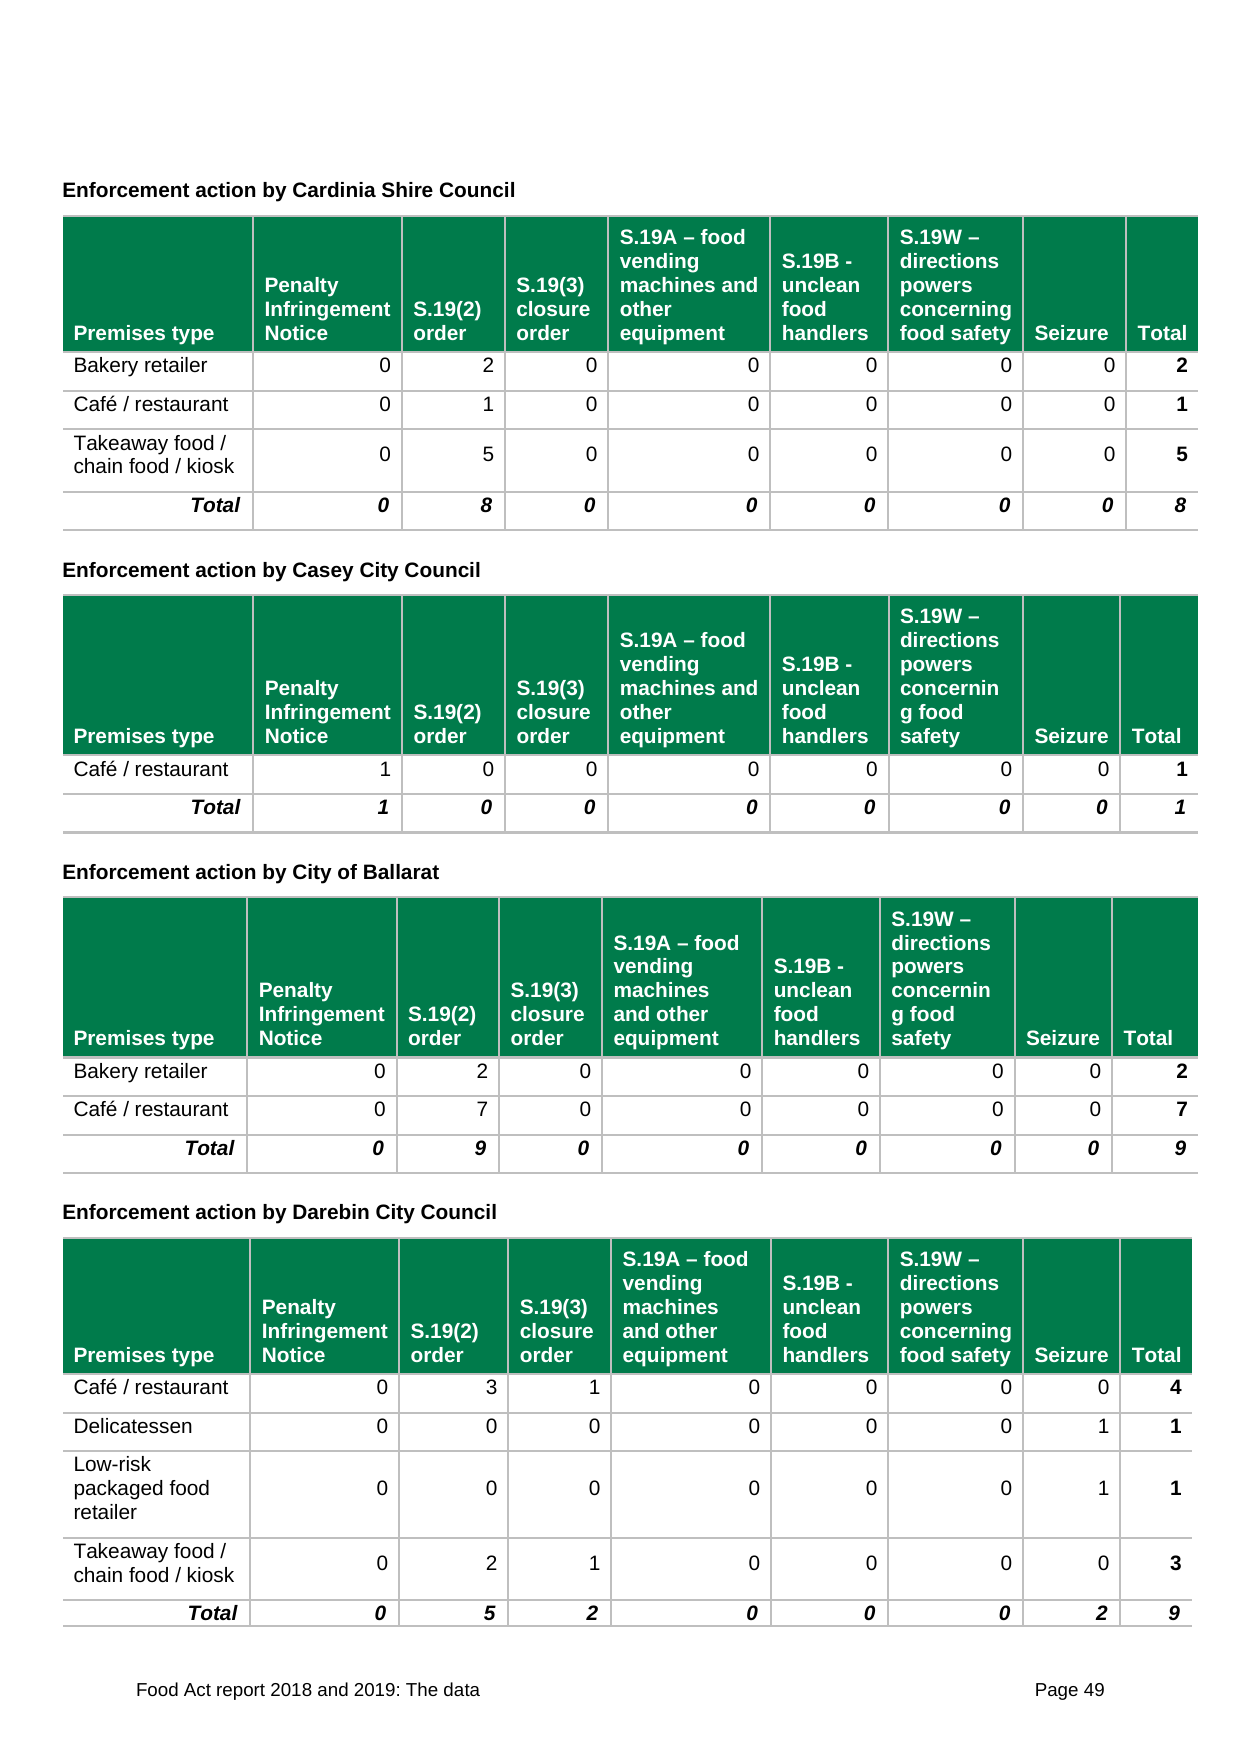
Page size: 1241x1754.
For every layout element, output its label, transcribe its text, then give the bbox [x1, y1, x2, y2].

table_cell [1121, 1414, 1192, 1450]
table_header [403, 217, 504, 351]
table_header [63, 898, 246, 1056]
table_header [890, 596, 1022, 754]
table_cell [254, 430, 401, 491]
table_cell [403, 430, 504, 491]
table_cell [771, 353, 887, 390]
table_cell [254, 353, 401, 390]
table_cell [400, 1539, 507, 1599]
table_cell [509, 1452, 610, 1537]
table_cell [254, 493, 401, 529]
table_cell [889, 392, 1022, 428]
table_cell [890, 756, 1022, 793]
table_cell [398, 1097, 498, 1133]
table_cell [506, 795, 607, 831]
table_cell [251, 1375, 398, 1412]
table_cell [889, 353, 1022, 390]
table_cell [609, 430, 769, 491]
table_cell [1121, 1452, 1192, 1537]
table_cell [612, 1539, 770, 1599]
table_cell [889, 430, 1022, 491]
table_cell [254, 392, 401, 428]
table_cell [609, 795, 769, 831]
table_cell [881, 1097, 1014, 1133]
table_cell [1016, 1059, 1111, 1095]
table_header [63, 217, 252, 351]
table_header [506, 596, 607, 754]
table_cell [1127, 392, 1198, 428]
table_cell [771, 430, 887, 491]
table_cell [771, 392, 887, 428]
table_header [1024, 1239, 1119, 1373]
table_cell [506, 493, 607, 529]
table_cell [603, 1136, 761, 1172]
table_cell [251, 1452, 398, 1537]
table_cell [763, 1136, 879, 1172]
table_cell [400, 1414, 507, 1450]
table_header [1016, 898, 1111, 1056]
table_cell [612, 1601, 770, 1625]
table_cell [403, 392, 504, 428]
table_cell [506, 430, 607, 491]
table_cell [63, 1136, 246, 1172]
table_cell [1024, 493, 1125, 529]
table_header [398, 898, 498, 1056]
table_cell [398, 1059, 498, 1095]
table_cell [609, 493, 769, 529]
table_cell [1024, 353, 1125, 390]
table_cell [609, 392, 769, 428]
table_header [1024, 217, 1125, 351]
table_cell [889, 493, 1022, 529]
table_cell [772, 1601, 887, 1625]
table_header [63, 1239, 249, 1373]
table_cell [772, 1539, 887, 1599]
text Enforcement action by Cardinia Shire Council [62, 177, 1104, 202]
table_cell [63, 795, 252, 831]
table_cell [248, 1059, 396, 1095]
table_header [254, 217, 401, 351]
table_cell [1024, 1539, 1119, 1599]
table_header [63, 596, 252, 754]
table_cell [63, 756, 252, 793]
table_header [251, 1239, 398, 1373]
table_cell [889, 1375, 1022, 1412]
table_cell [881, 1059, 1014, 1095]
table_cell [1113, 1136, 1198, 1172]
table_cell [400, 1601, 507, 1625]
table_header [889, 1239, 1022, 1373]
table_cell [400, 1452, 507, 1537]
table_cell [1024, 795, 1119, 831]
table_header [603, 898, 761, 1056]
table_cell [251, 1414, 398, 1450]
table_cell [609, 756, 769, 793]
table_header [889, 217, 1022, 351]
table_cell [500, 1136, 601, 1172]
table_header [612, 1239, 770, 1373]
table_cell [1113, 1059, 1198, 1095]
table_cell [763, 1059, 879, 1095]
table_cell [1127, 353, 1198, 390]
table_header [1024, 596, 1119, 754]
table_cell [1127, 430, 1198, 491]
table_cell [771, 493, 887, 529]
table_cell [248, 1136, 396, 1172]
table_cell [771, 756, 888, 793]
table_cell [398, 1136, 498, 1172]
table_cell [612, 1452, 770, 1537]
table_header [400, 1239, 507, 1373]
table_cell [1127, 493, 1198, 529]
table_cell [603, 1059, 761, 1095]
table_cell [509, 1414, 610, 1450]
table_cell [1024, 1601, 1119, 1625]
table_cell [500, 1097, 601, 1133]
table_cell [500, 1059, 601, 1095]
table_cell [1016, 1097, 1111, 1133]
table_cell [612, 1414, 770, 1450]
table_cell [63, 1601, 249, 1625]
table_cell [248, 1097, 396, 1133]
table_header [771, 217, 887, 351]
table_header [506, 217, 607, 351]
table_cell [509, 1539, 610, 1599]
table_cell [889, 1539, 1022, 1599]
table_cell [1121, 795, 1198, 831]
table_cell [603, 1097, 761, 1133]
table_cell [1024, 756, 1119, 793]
text Enforcement action by Casey City Council [62, 556, 1104, 581]
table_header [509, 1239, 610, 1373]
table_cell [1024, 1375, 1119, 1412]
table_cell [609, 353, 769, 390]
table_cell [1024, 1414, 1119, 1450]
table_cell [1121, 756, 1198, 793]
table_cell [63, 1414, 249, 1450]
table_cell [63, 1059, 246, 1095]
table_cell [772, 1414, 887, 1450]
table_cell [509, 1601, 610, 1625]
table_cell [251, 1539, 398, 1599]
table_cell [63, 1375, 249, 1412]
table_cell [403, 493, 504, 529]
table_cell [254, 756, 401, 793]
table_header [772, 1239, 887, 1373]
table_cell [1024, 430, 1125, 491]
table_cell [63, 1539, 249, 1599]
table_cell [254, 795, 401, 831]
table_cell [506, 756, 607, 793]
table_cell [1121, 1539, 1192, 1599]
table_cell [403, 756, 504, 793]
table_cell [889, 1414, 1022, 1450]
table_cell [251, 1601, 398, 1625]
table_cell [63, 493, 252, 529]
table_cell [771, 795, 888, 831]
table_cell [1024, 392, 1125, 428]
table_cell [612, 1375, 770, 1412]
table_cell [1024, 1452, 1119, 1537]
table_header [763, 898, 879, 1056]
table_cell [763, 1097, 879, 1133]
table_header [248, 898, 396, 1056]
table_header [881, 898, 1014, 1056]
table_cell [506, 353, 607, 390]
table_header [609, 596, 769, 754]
text Enforcement action by Darebin City Council [62, 1199, 1104, 1224]
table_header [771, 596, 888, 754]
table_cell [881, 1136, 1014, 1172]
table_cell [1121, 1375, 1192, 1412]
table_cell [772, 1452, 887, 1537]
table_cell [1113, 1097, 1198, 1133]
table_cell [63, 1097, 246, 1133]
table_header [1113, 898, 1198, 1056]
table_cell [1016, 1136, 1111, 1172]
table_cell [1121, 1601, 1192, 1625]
text Enforcement action by City of Ballarat [62, 858, 1104, 883]
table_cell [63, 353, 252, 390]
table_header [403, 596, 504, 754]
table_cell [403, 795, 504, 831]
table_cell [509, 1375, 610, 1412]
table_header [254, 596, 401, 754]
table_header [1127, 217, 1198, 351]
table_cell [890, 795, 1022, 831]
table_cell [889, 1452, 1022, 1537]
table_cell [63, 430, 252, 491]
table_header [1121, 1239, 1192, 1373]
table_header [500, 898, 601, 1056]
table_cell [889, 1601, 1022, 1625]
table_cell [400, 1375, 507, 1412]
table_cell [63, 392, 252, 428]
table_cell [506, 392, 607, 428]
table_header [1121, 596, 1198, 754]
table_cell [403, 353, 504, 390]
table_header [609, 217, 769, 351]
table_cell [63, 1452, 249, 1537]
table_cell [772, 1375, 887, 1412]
